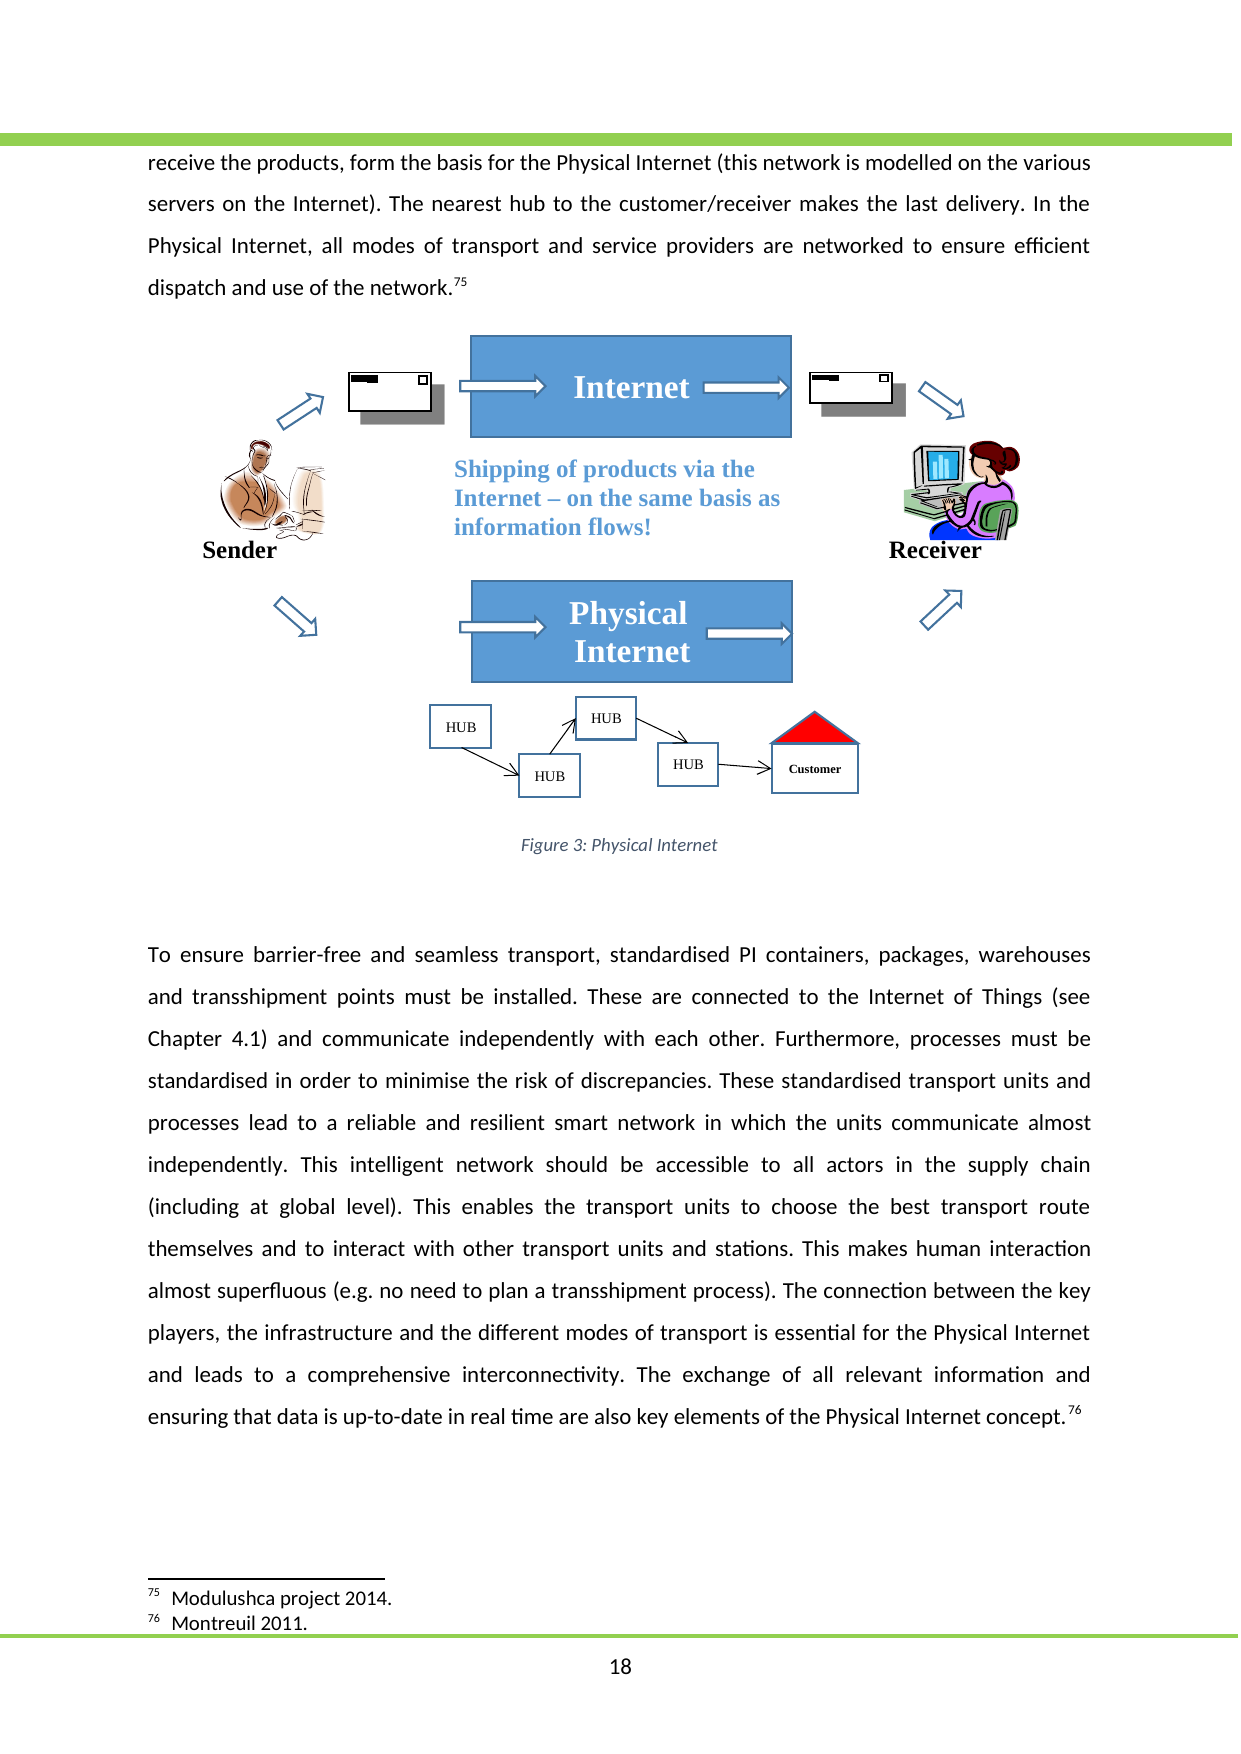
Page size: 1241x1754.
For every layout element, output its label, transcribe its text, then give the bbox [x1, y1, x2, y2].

text To ensure barrier-free and seamless transport, standardised PI containers, packages, warehouses and transshipment points must be installed. These are connected to the Internet of Things (see Chapter 4.1) and communicate independently with each other. Furthermore, processes must be standardised in order to minimise the risk of discrepancies. These standardised transport units and processes lead to a reliable and resilient smart network in which the units communicate almost independently. This intelligent network should be accessible to all actors in the supply chain (including at global level). This enables the transport units to choose the best transport route themselves and to interact with other transport units and stations. This makes human interaction almost superfluous (e.g. no need to plan a transshipment process). The connection between the key players, the infrastructure and the different modes of transport is essential for the Physical Internet and leads to a comprehensive interconnectivity. The exchange of all relevant information and ensuring that data is up-to-date in real time are also key elements of the Physical Internet concept. [148, 940, 1093, 1430]
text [148, 148, 1093, 302]
